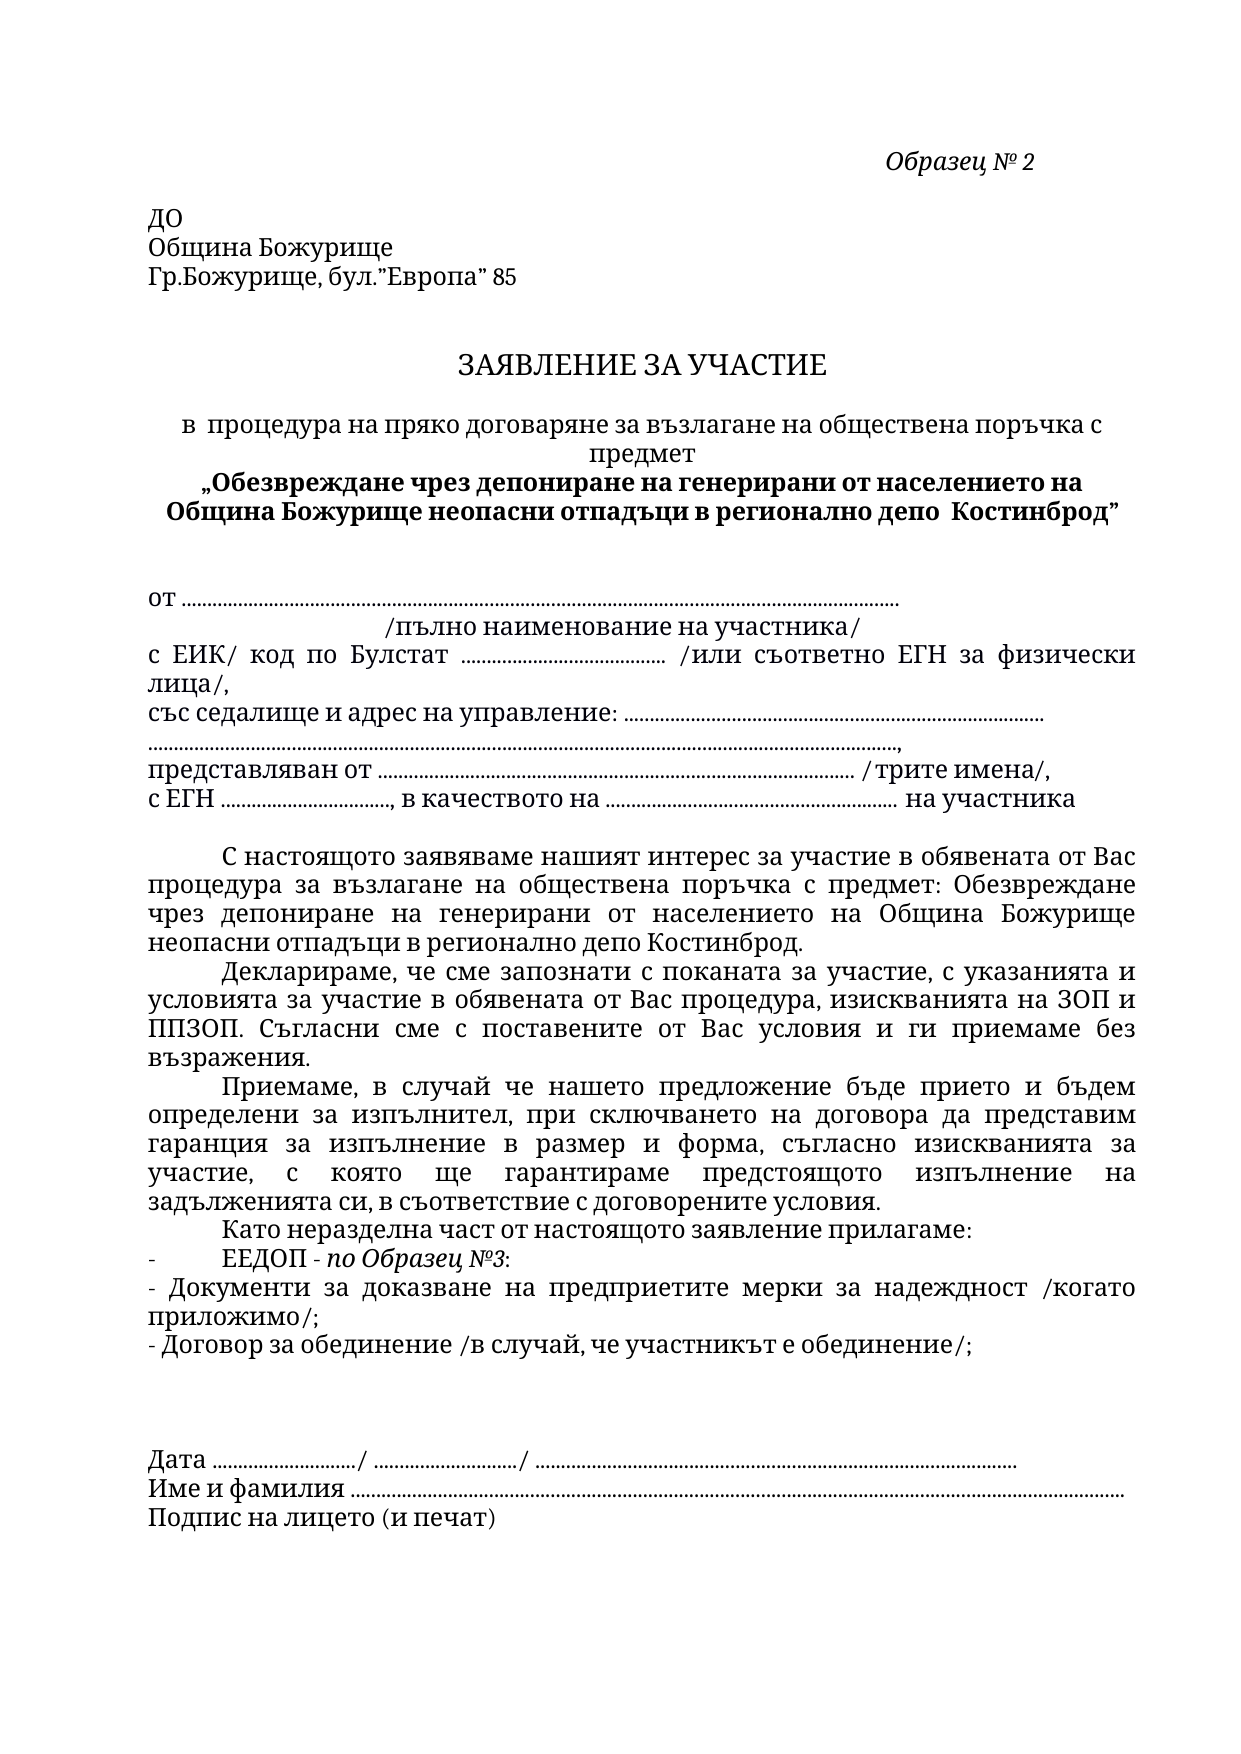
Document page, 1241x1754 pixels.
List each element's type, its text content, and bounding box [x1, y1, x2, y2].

text - ЕЕДОП - по Образец №3: [148, 1245, 1137, 1274]
text Приемаме, в случай че нашето предложение бъде прието и бъдем определени за изпълнител, при сключването на договора да представим гаранция за изпълнение в размер и форма, съгласно изискванията за участие, с която ще гарантираме предстоящото изпълнение на задълженията си, в съответствие с договорените условия. [148, 1072, 1137, 1216]
text Дата ............................/ ............................/ .............................................................................................. [148, 1446, 1137, 1475]
text Община Божурище [148, 234, 1137, 263]
text С настоящото заявяваме нашият интерес за участие в обявената от Вас процедура за възлагане на обществена поръчка с предмет: Обезвреждане чрез депониране на генерирани от населението на Община Божурище неопасни отпадъци в регионално депо Костинброд. [148, 842, 1137, 957]
text Декларираме, че сме запознати с поканата за участие, с указанията и условията за участие в обявената от Вас процедура, изискванията на ЗОП и ППЗОП. Съгласни сме с поставените от Вас условия и ги приемаме без възражения. [148, 957, 1137, 1072]
text с ЕИК/ код по Булстат ........................................ /или съответно ЕГН за физически лица/, [148, 641, 1137, 699]
text „Обезвреждане чрез депониране на генерирани от населението на Община Божурище неопасни отпадъци в регионално депо Костинброд” [148, 469, 1137, 526]
text Като неразделна част от настоящото заявление прилагаме: [148, 1216, 1137, 1245]
text Гр.Божурище, бул.”Европа” 85 [148, 263, 1137, 291]
text Образец № 2 [811, 148, 1137, 176]
text .................................................................................................................................................., [148, 727, 1137, 756]
text в процедура на пряко договаряне за възлагане на обществена поръчка с предмет [148, 411, 1137, 469]
text Име и фамилия ....................................................................................................................................................... [148, 1475, 1137, 1504]
text от ............................................................................................................................................ [148, 584, 1137, 612]
text ДО [148, 205, 1137, 234]
text представляван от ............................................................................................. /трите имена/, [148, 756, 1137, 785]
text - Договор за обединение /в случай, че участникът е обединение/; [148, 1331, 1137, 1360]
text /пълно наименование на участника/ [221, 612, 1137, 641]
text Подпис на лицето (и печат) [148, 1504, 1137, 1532]
text със седалище и адрес на управление: .................................................................................. [148, 699, 1137, 727]
text - Документи за доказване на предприетите мерки за надеждност /когато приложимо/; [148, 1274, 1137, 1331]
text с ЕГН ................................., в качеството на ......................................................... на участника [148, 785, 1137, 814]
text ЗАЯВЛЕНИЕ ЗА УЧАСТИЕ [148, 349, 1137, 382]
